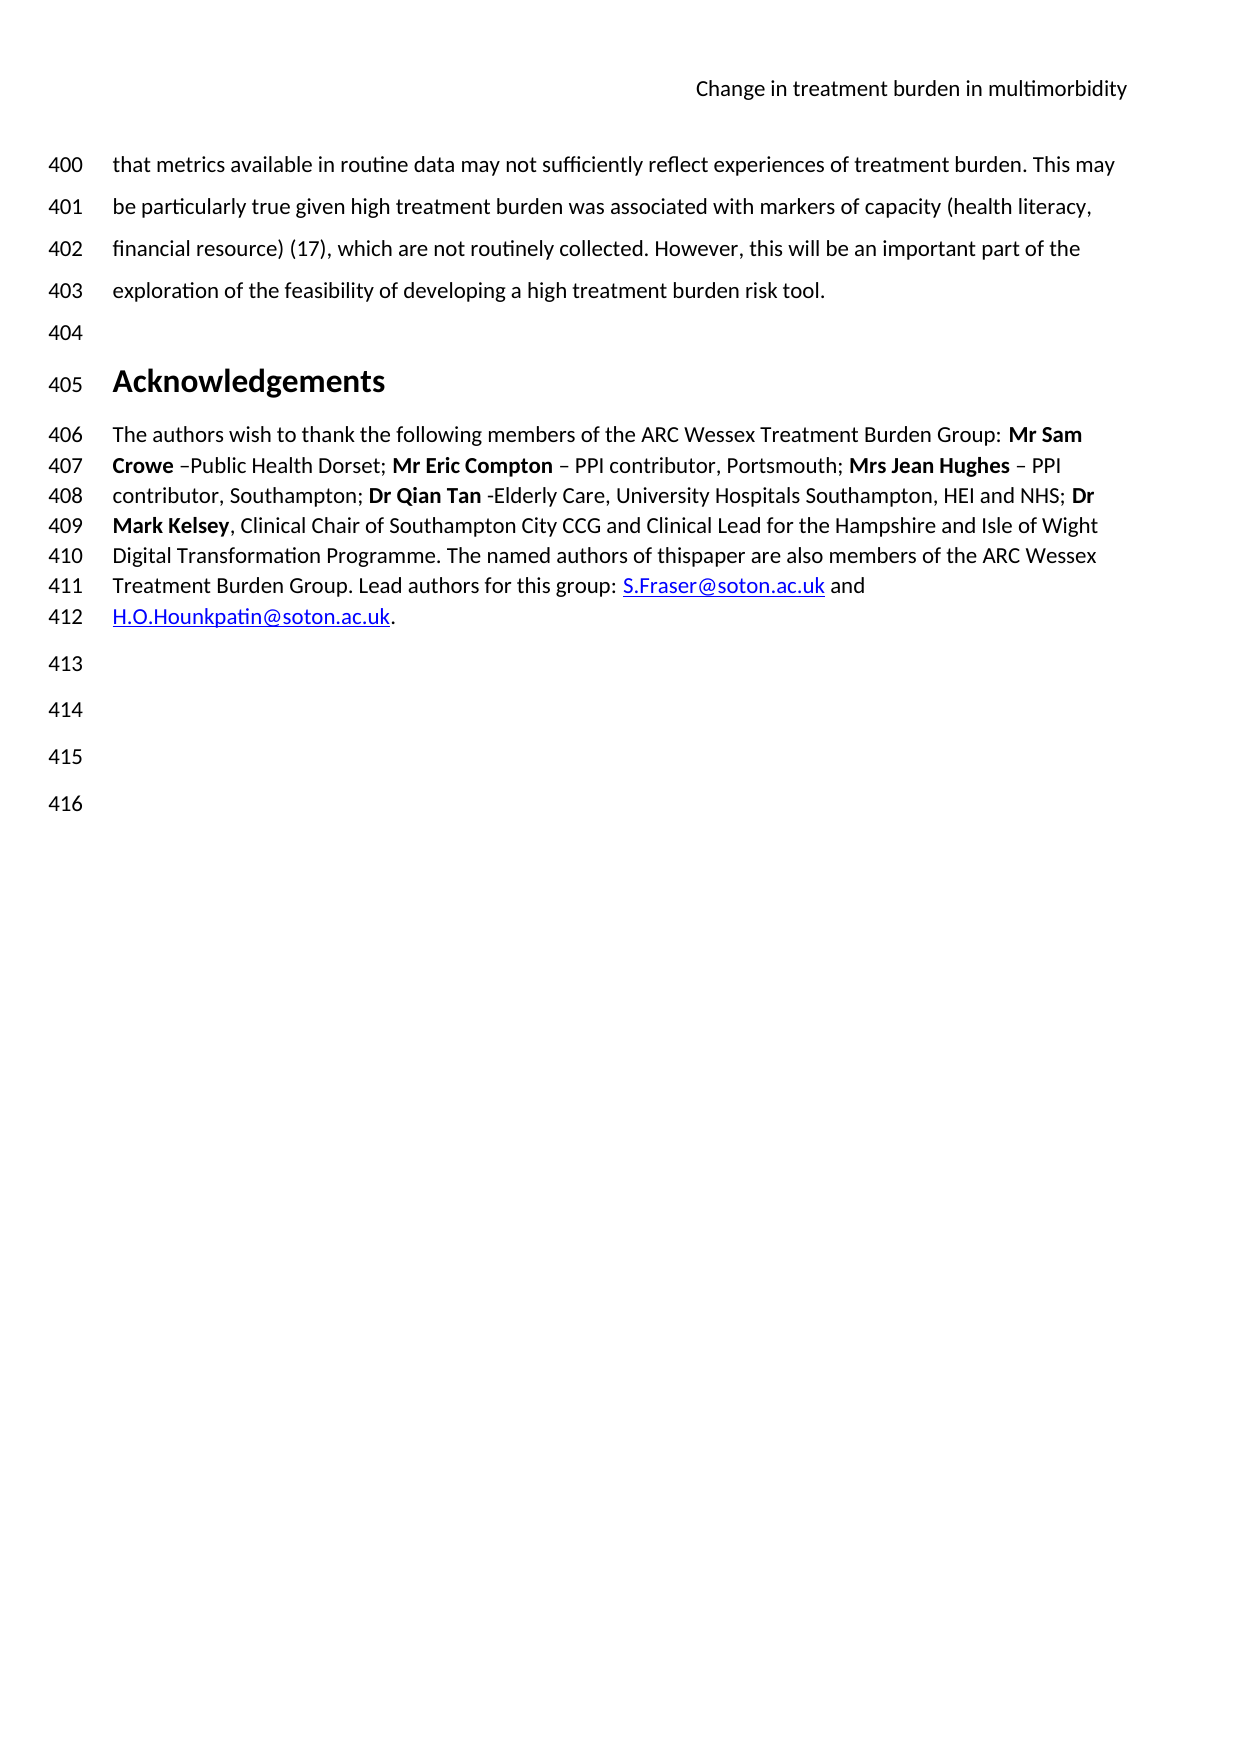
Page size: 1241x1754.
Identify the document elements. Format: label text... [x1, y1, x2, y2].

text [112, 150, 1128, 304]
text The authors wish to thank the following members of the ARC Wessex Treatment Burden Group: Mr Sam Crowe –Public Health Dorset; Mr Eric Compton – PPI contributor, Portsmouth; Mrs Jean Hughes – PPI contributor, Southampton; Dr Qian Tan -Elderly Care, University Hospitals Southampton, HEI and NHS; Dr Mark Kelsey, Clinical Chair of Southampton City CCG and Clinical Lead for the Hampshire and Isle of Wight Digital Transformation Programme. The named authors of thispaper are also members of the ARC Wessex Treatment Burden Group. Lead authors for this group: S.Fraser@soton.ac.uk and H.O.Hounkpatin@soton.ac.uk. [112, 421, 1128, 630]
text Acknowledgements [112, 360, 1128, 401]
